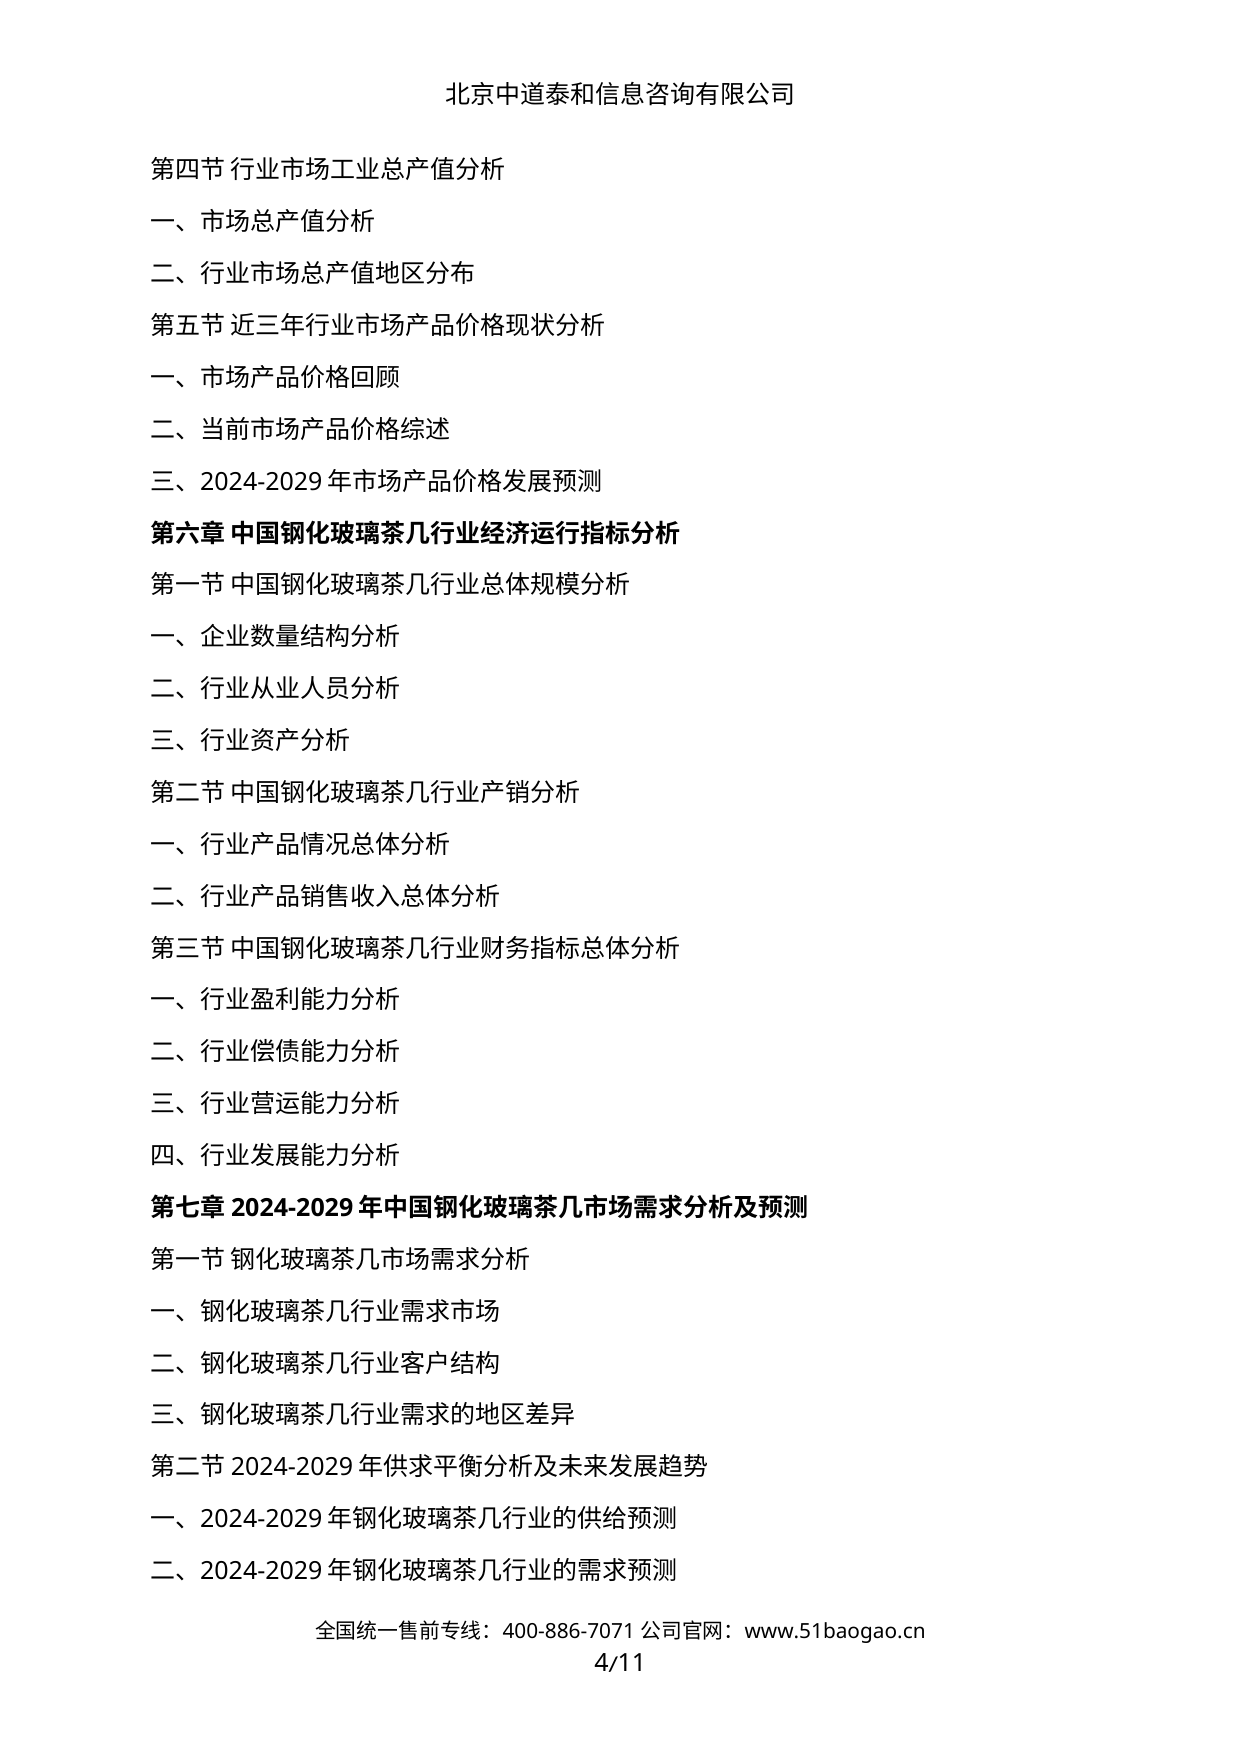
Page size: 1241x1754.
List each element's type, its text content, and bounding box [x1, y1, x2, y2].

text 第一节 中国钢化玻璃茶几行业总体规模分析 [150, 565, 1090, 601]
text 三、2024-2029年市场产品价格发展预测 [150, 461, 1090, 497]
text 二、2024-2029年钢化玻璃茶几行业的需求预测 [150, 1551, 1090, 1587]
text 第二节 中国钢化玻璃茶几行业产销分析 [150, 772, 1090, 809]
text 三、行业资产分析 [150, 721, 1090, 757]
text 四、行业发展能力分析 [150, 1136, 1090, 1172]
text 一、2024-2029年钢化玻璃茶几行业的供给预测 [150, 1499, 1090, 1535]
text 二、行业偿债能力分析 [150, 1032, 1090, 1068]
text 二、当前市场产品价格综述 [150, 409, 1090, 446]
text 第二节 2024-2029年供求平衡分析及未来发展趋势 [150, 1447, 1090, 1483]
text 二、行业产品销售收入总体分析 [150, 876, 1090, 912]
text 第四节 行业市场工业总产值分析 [150, 150, 1090, 186]
text 一、钢化玻璃茶几行业需求市场 [150, 1291, 1090, 1327]
text 三、行业营运能力分析 [150, 1084, 1090, 1120]
text 一、企业数量结构分析 [150, 617, 1090, 653]
text 一、市场总产值分析 [150, 202, 1090, 238]
text 第七章 2024-2029年中国钢化玻璃茶几市场需求分析及预测 [150, 1187, 1090, 1224]
text 一、市场产品价格回顾 [150, 357, 1090, 394]
text 三、钢化玻璃茶几行业需求的地区差异 [150, 1395, 1090, 1431]
text 一、行业盈利能力分析 [150, 980, 1090, 1016]
text 第一节 钢化玻璃茶几市场需求分析 [150, 1239, 1090, 1276]
text 第三节 中国钢化玻璃茶几行业财务指标总体分析 [150, 928, 1090, 964]
text 第五节 近三年行业市场产品价格现状分析 [150, 306, 1090, 342]
text 第六章 中国钢化玻璃茶几行业经济运行指标分析 [150, 513, 1090, 549]
text 二、行业市场总产值地区分布 [150, 254, 1090, 290]
text 一、行业产品情况总体分析 [150, 824, 1090, 861]
text 二、钢化玻璃茶几行业客户结构 [150, 1343, 1090, 1379]
text 二、行业从业人员分析 [150, 669, 1090, 705]
